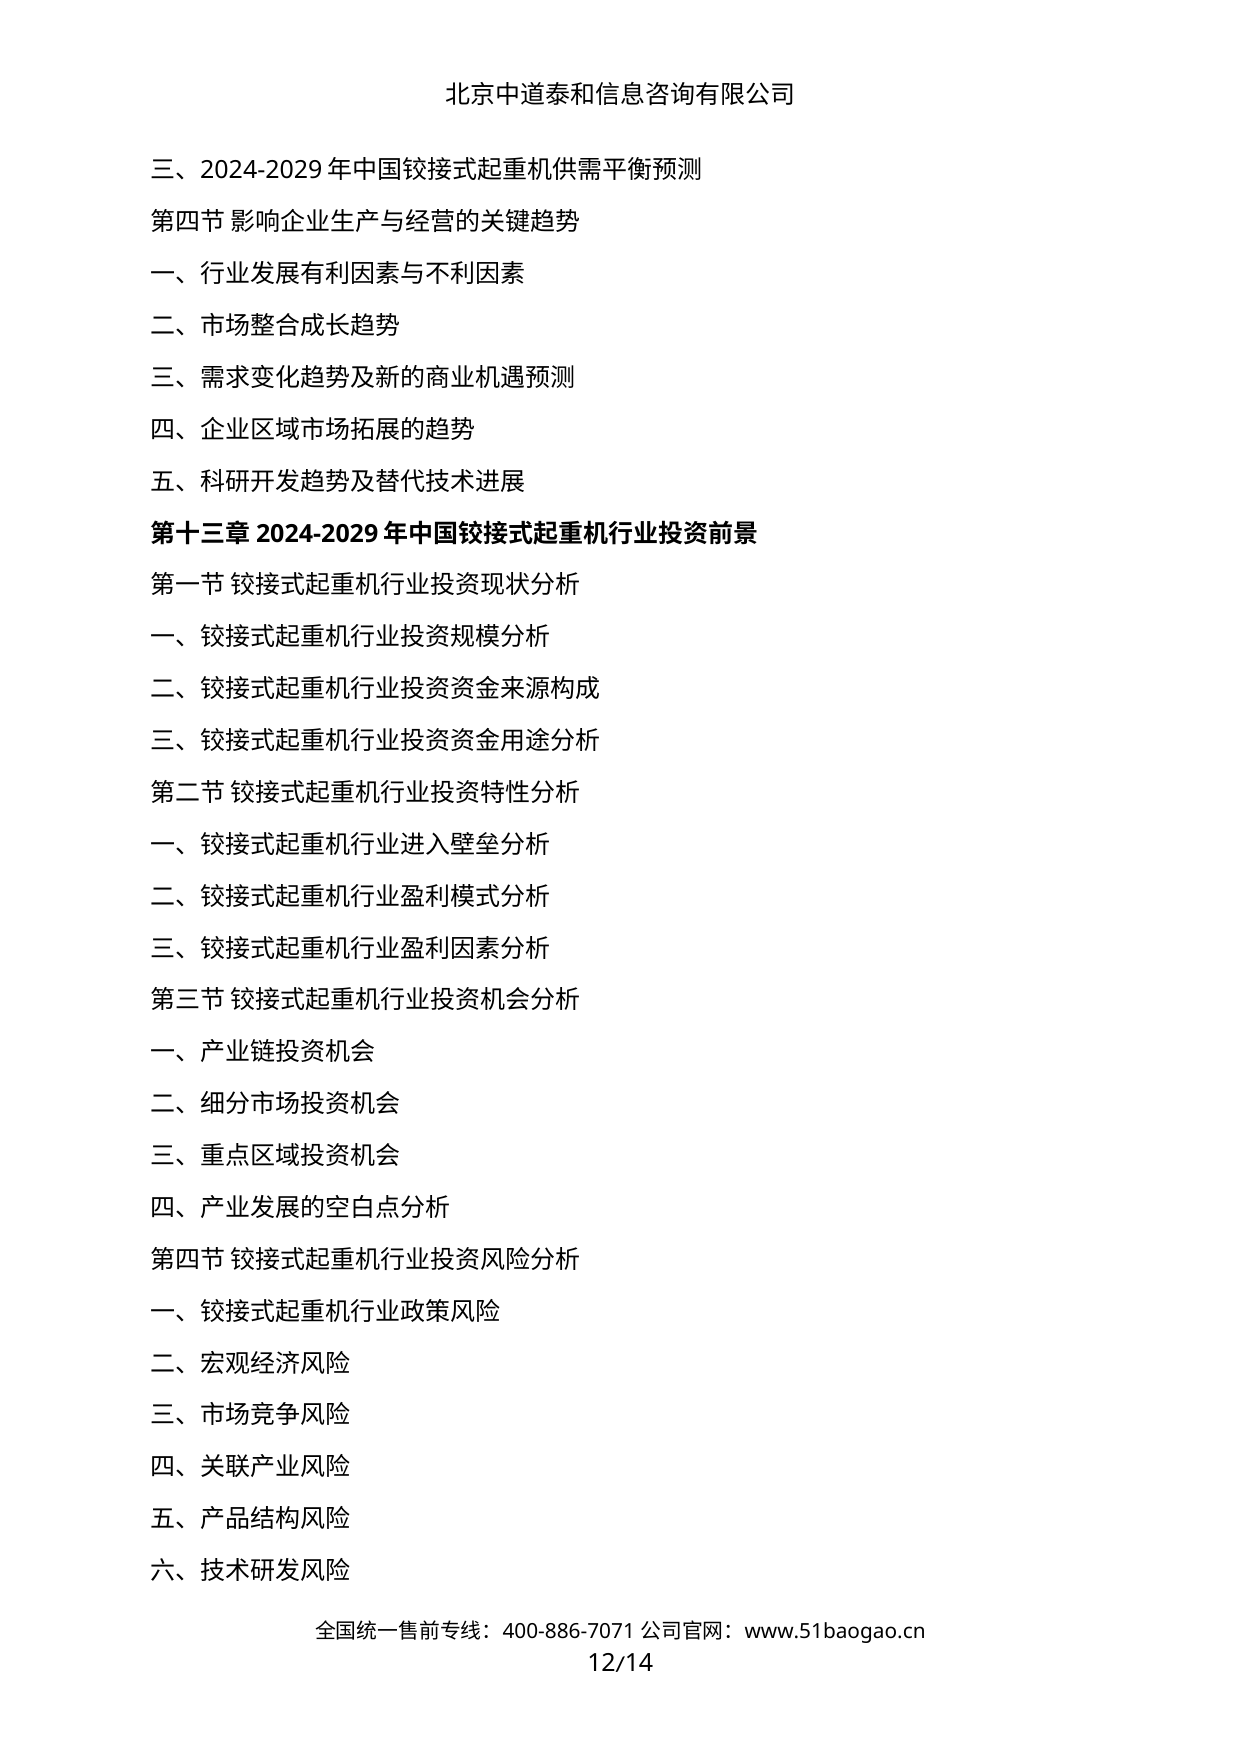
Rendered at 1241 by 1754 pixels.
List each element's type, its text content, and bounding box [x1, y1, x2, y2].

text 二、市场整合成长趋势 [150, 306, 1090, 342]
text 四、产业发展的空白点分析 [150, 1187, 1090, 1224]
text 六、技术研发风险 [150, 1551, 1090, 1587]
text 三、2024-2029年中国铰接式起重机供需平衡预测 [150, 150, 1090, 186]
text 二、细分市场投资机会 [150, 1084, 1090, 1120]
text 四、企业区域市场拓展的趋势 [150, 409, 1090, 446]
text 二、铰接式起重机行业盈利模式分析 [150, 876, 1090, 912]
text 三、需求变化趋势及新的商业机遇预测 [150, 357, 1090, 394]
text 一、铰接式起重机行业投资规模分析 [150, 617, 1090, 653]
text 三、铰接式起重机行业投资资金用途分析 [150, 721, 1090, 757]
text 第二节 铰接式起重机行业投资特性分析 [150, 772, 1090, 809]
text 二、宏观经济风险 [150, 1343, 1090, 1379]
text 四、关联产业风险 [150, 1447, 1090, 1483]
text 一、铰接式起重机行业政策风险 [150, 1291, 1090, 1327]
text 五、科研开发趋势及替代技术进展 [150, 461, 1090, 497]
text 一、行业发展有利因素与不利因素 [150, 254, 1090, 290]
text 一、产业链投资机会 [150, 1032, 1090, 1068]
text 一、铰接式起重机行业进入壁垒分析 [150, 824, 1090, 861]
text 二、铰接式起重机行业投资资金来源构成 [150, 669, 1090, 705]
text 第十三章 2024-2029年中国铰接式起重机行业投资前景 [150, 513, 1090, 549]
text 第四节 影响企业生产与经营的关键趋势 [150, 202, 1090, 238]
text 三、市场竞争风险 [150, 1395, 1090, 1431]
text 三、铰接式起重机行业盈利因素分析 [150, 928, 1090, 964]
text 第一节 铰接式起重机行业投资现状分析 [150, 565, 1090, 601]
text 第三节 铰接式起重机行业投资机会分析 [150, 980, 1090, 1016]
text 五、产品结构风险 [150, 1499, 1090, 1535]
text 三、重点区域投资机会 [150, 1136, 1090, 1172]
text 第四节 铰接式起重机行业投资风险分析 [150, 1239, 1090, 1276]
